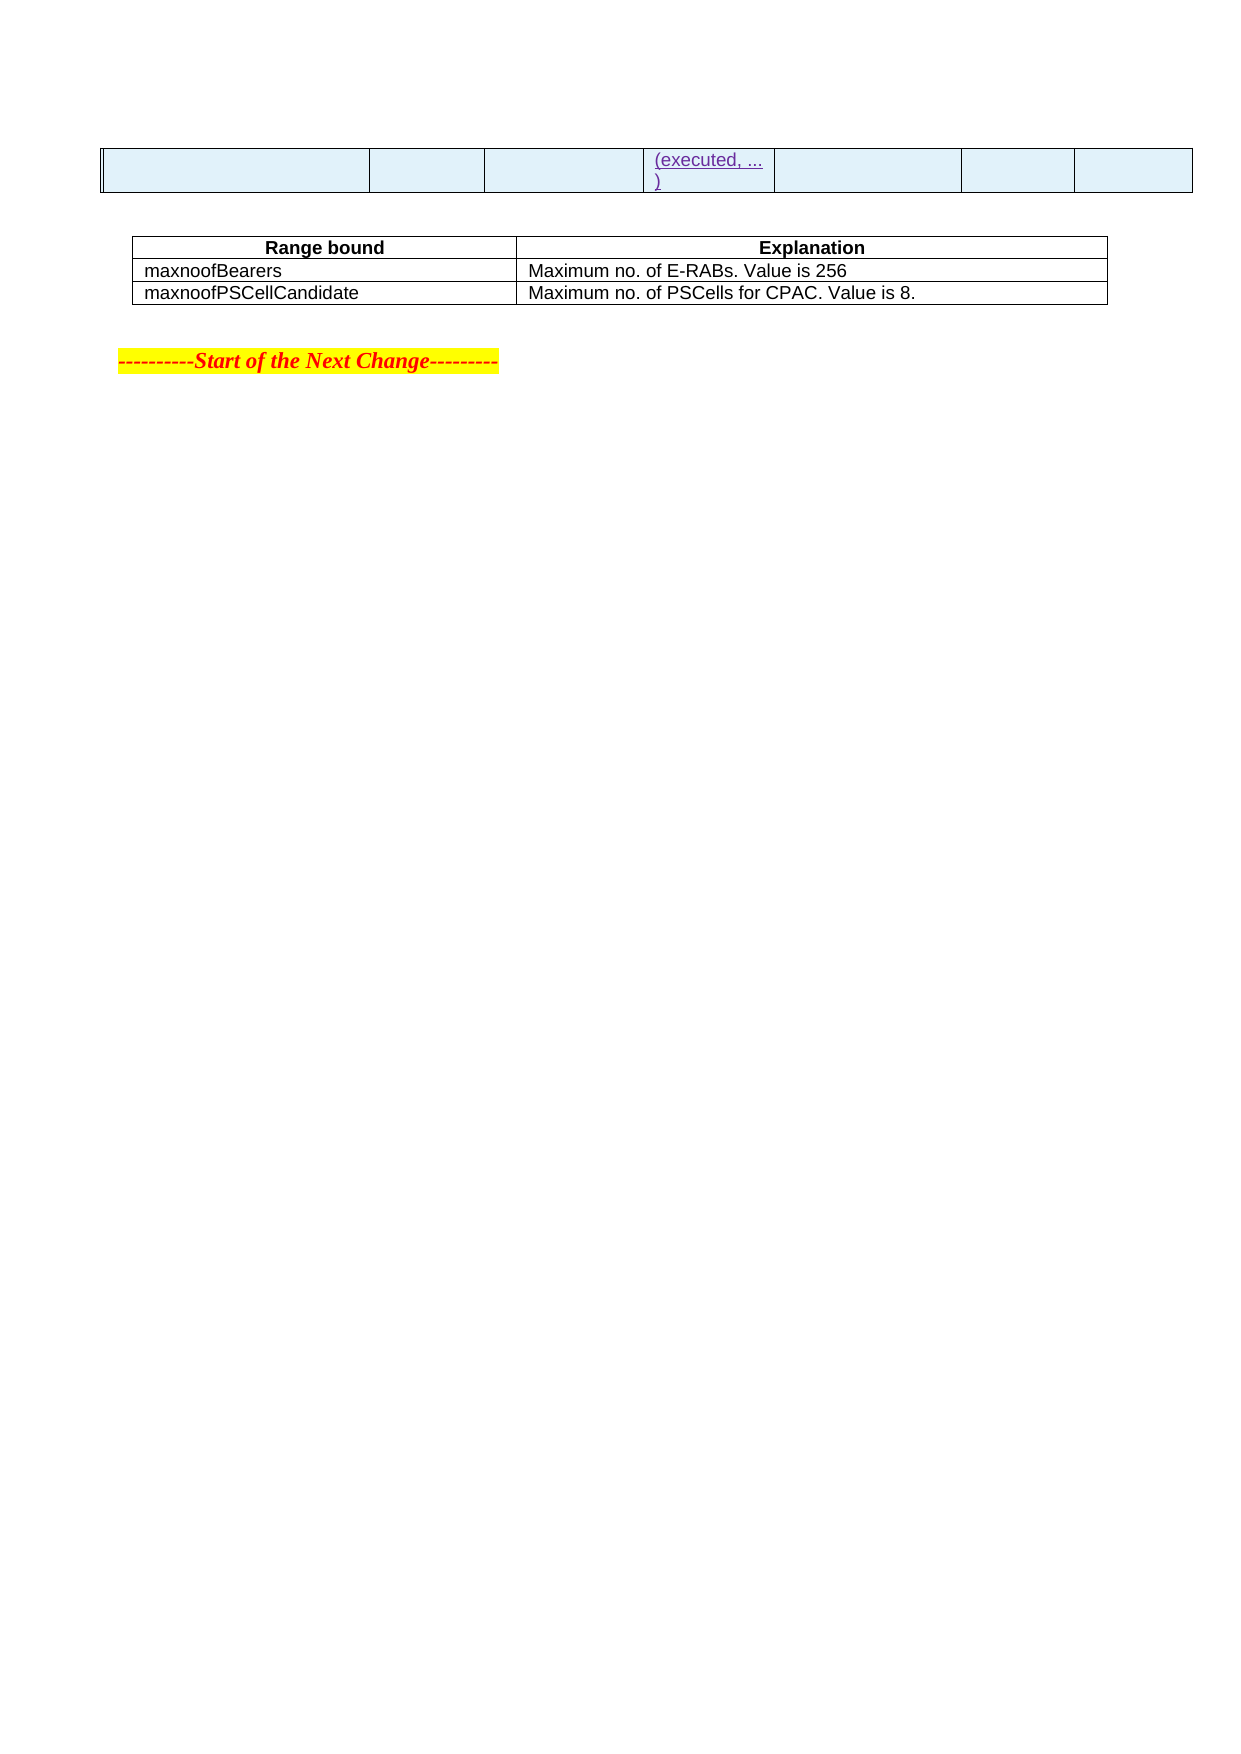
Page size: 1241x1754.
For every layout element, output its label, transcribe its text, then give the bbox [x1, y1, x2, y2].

table_cell maxnoofPSCellCandidate [133, 282, 516, 303]
table_cell Maximum no. of E-RABs. Value is 256 [517, 259, 1107, 281]
table_cell maxnoofBearers [133, 259, 516, 281]
table_header Explanation [517, 237, 1107, 258]
table_header Range bound [133, 237, 516, 258]
table_cell Maximum no. of PSCells for CPAC. Value is 8. [517, 282, 1107, 303]
text ----------Start of the Next Change--------- [118, 347, 1122, 374]
